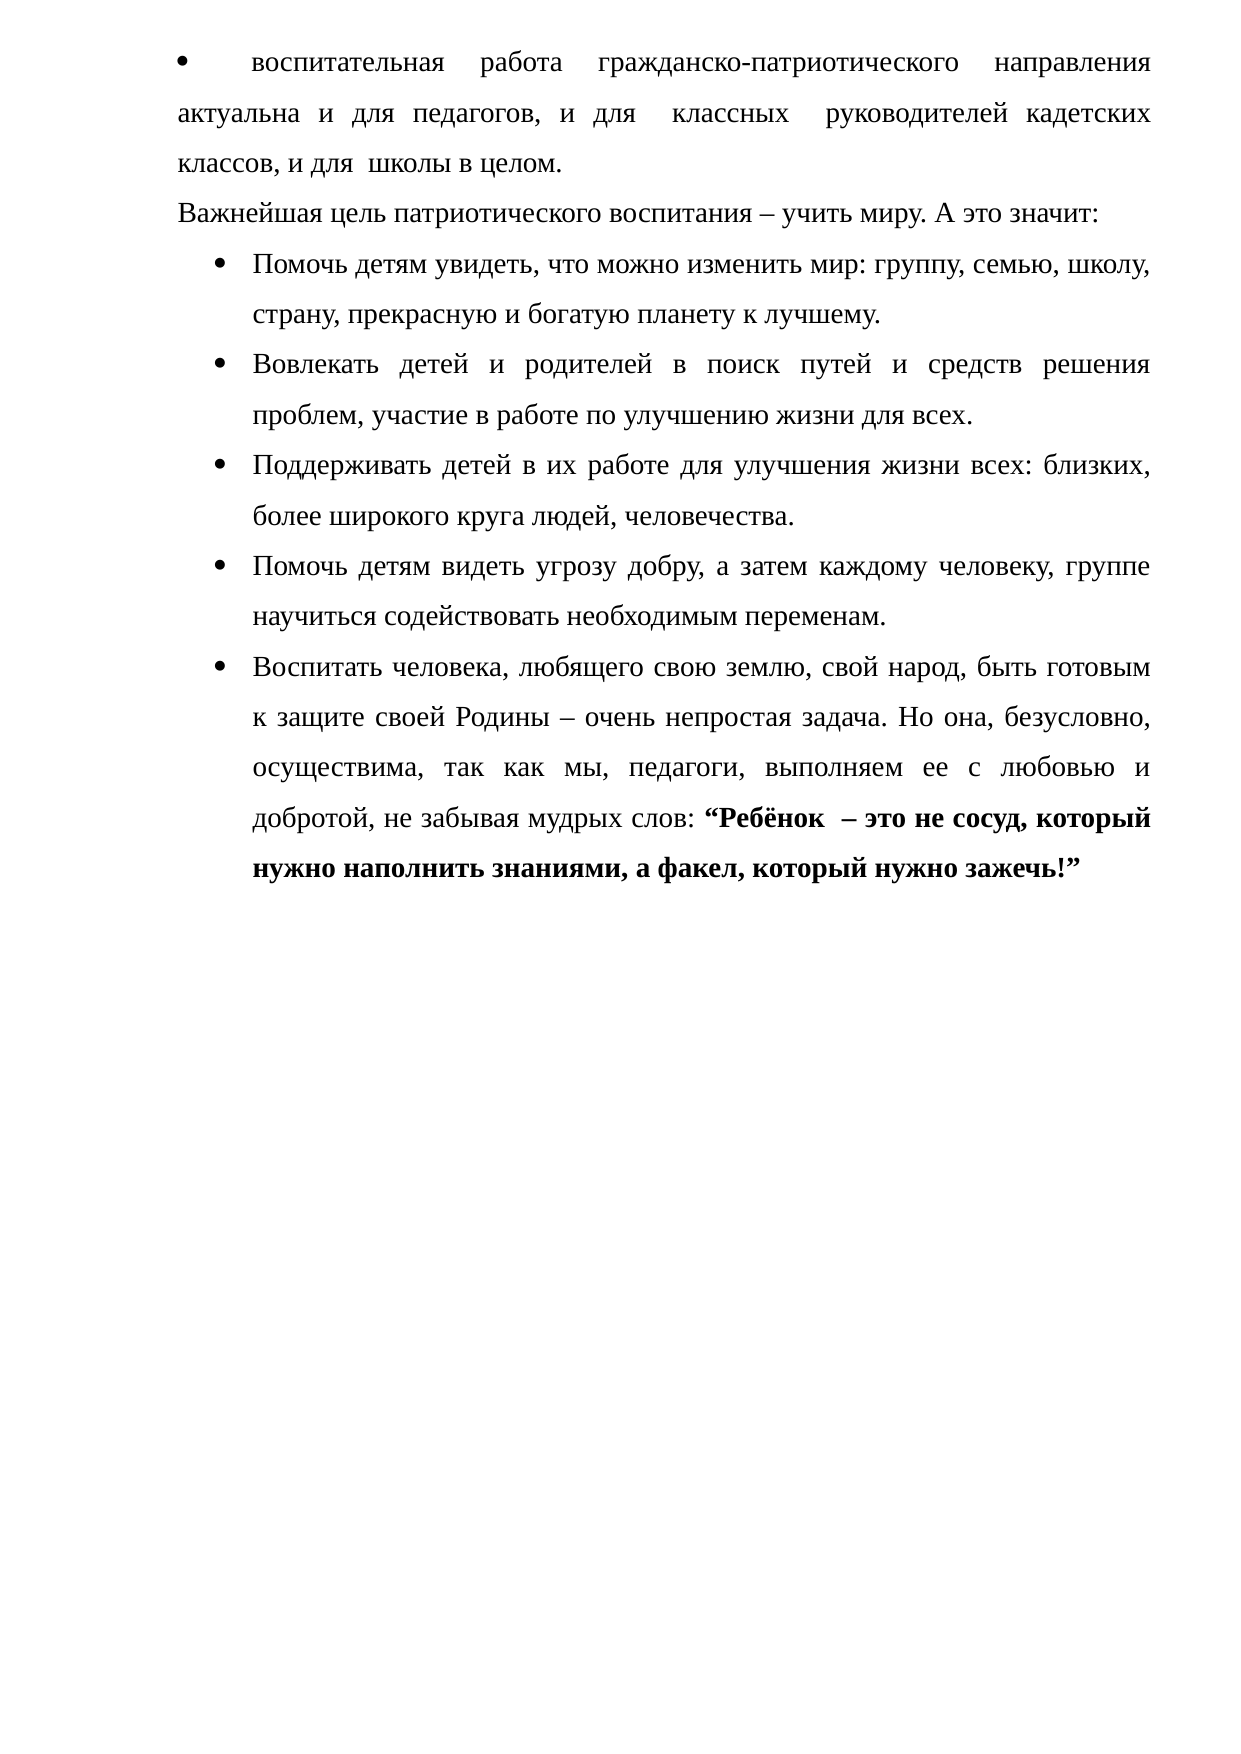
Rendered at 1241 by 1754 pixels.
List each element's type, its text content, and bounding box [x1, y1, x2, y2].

list Поддерживать детей в их работе для улучшения жизни всех: близких, более широкого круга людей, человечества. [215, 447, 1152, 531]
list воспитательная работа гражданско-патриотического направления актуальна и для педагогов, и для классных руководителей кадетских классов, и для школы в целом. [177, 44, 1152, 179]
list Вовлекать детей и родителей в поиск путей и средств решения проблем, участие в работе по улучшению жизни для всех. [215, 346, 1152, 430]
list Помочь детям видеть угрозу добру, а затем каждому человеку, группе научиться содействовать необходимым переменам. [215, 548, 1152, 632]
text Важнейшая цель патриотического воспитания – учить миру. А это значит: [177, 195, 1152, 229]
list Помочь детям увидеть, что можно изменить мир: группу, семью, школу, страну, прекрасную и богатую планету к лучшему. [215, 246, 1152, 330]
list Воспитать человека, любящего свою землю, свой народ, быть готовым к защите своей Родины – очень непростая задача. Но она, безусловно, осуществима, так как мы, педагоги, выполняем ее с любовью и добротой, не забывая мудрых слов: “Ребёнок – это не сосуд, который нужно наполнить знаниями, а факел, который нужно зажечь!” [215, 649, 1152, 883]
